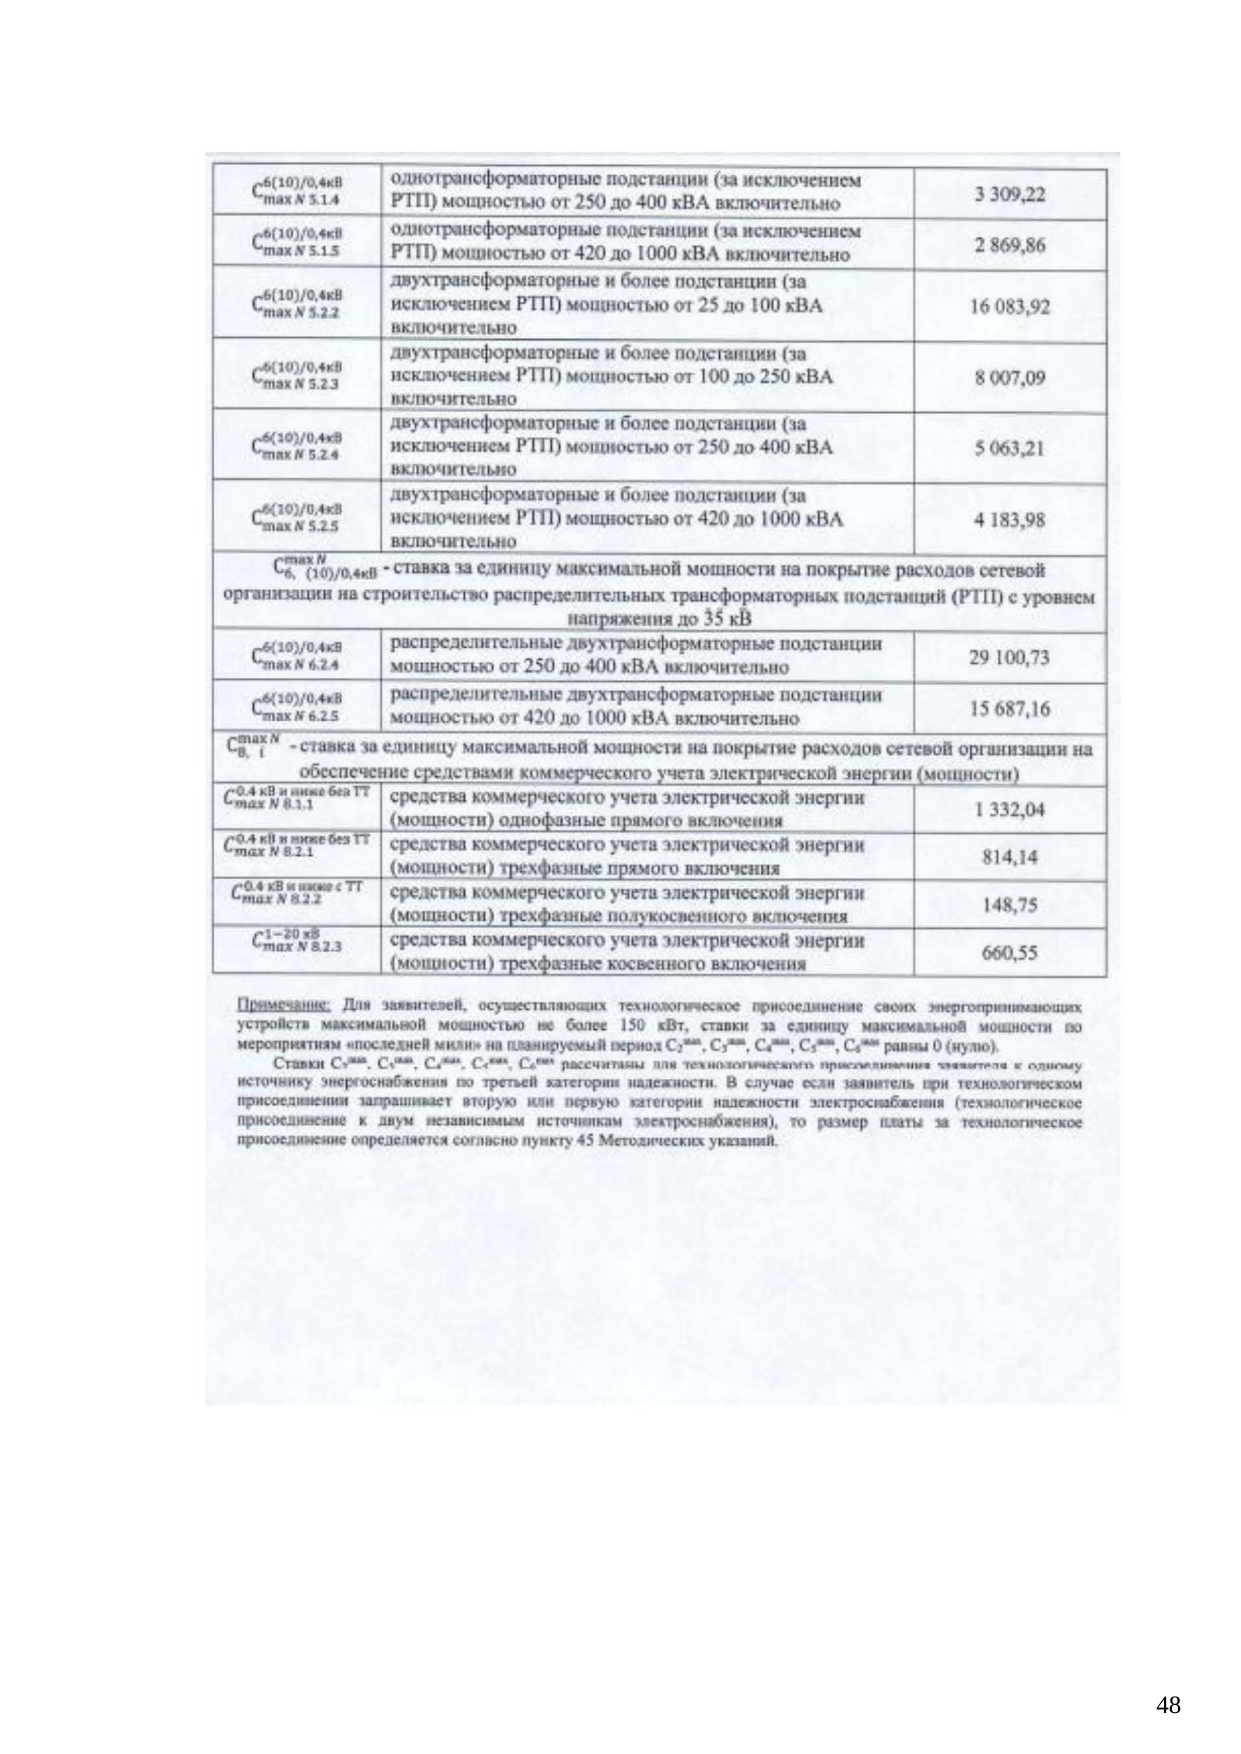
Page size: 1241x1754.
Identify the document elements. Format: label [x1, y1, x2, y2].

picture [103, 88, 1180, 1612]
